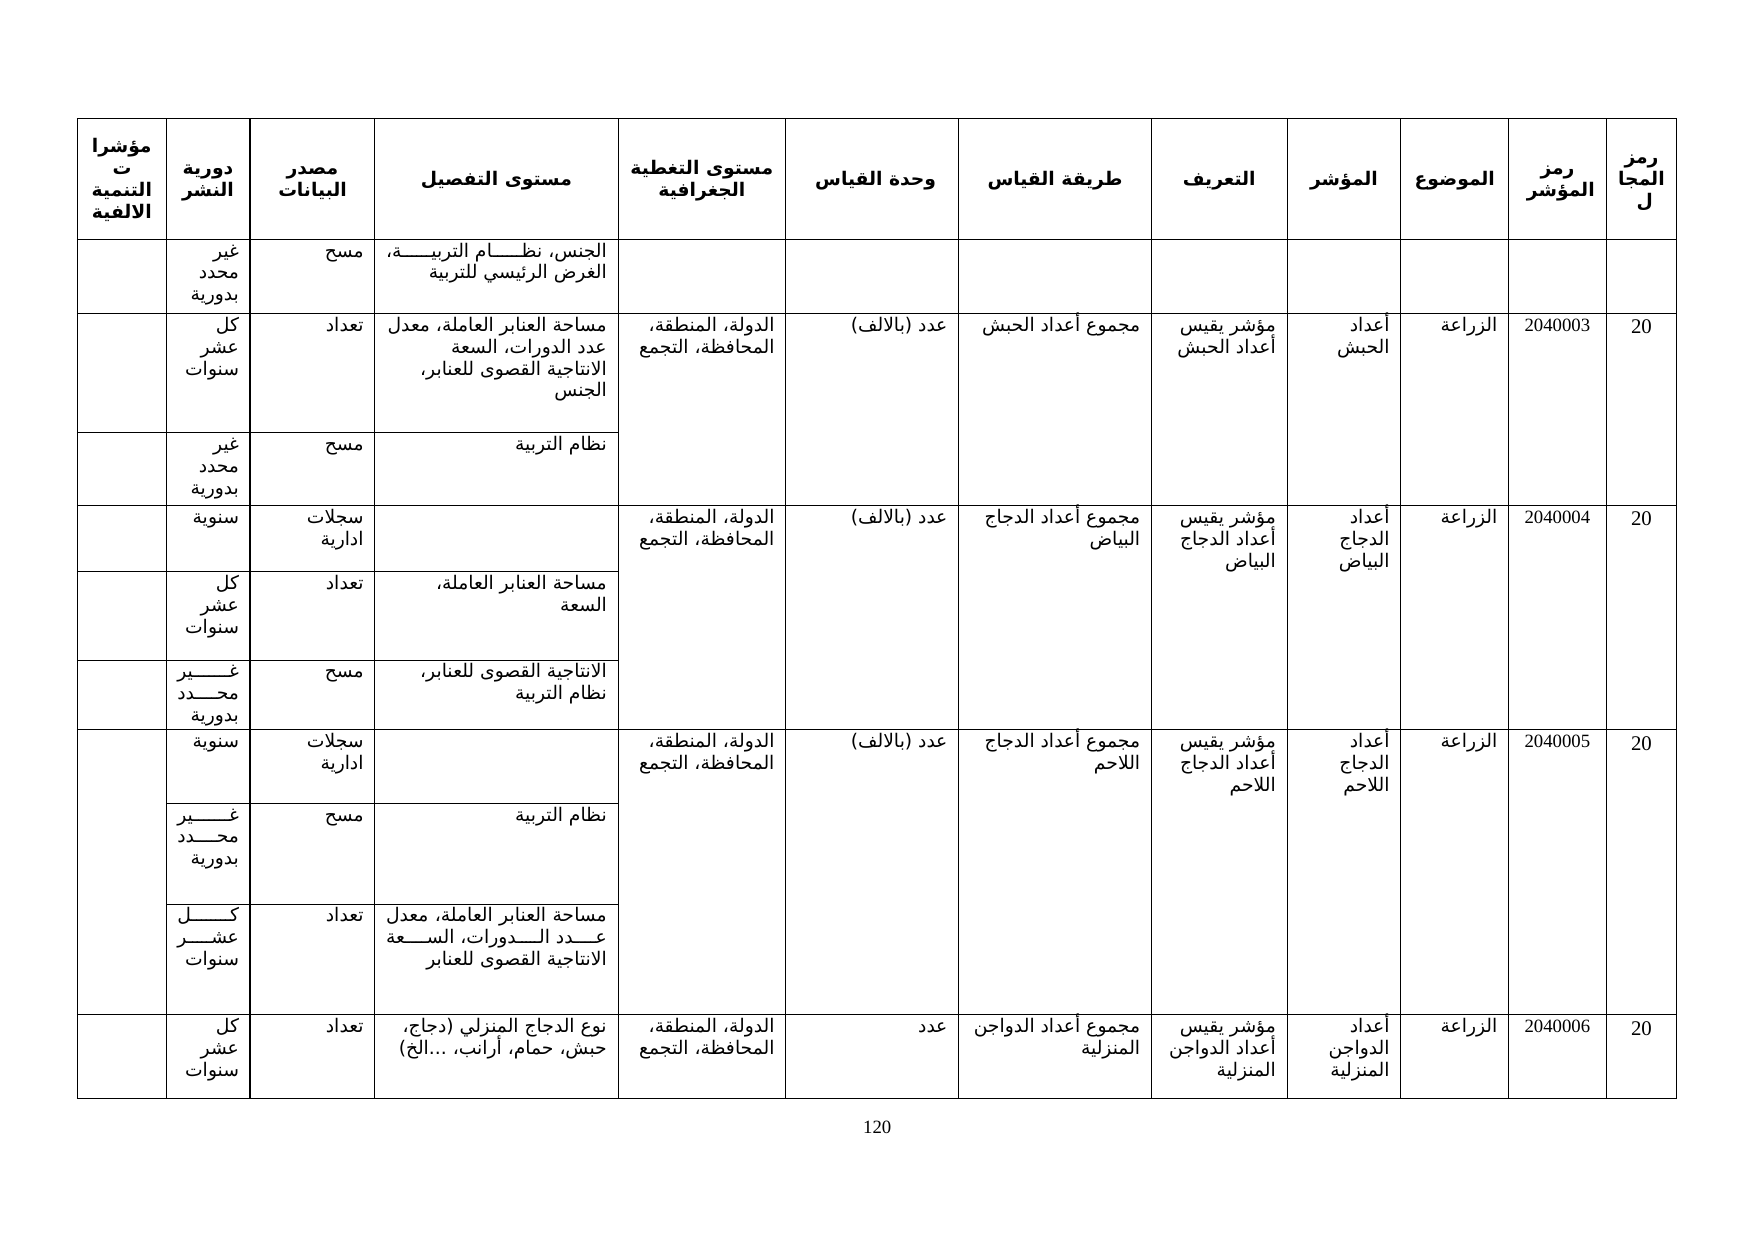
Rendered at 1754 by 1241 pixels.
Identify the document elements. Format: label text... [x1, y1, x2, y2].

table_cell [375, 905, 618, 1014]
table_header وحدة القياس [786, 119, 958, 238]
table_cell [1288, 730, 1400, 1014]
table_header الموضوع [1401, 119, 1508, 238]
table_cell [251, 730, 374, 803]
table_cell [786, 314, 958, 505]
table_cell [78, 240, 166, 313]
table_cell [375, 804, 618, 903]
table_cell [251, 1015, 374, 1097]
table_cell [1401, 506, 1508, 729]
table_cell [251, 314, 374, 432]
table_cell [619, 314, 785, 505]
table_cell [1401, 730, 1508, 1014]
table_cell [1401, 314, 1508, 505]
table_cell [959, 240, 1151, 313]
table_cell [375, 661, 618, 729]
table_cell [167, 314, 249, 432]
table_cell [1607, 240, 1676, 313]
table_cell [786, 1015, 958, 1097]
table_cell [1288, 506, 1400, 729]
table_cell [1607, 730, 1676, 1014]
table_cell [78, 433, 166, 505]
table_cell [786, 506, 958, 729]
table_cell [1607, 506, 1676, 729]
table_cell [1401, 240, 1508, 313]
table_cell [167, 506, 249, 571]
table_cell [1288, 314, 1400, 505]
table_header مؤشرات التنمية الالفية [78, 119, 166, 238]
table_header المؤشر [1288, 119, 1400, 238]
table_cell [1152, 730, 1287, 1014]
table_header رمز المجال [1607, 119, 1676, 238]
table_header مستوى التغطية الجغرافية [619, 119, 785, 238]
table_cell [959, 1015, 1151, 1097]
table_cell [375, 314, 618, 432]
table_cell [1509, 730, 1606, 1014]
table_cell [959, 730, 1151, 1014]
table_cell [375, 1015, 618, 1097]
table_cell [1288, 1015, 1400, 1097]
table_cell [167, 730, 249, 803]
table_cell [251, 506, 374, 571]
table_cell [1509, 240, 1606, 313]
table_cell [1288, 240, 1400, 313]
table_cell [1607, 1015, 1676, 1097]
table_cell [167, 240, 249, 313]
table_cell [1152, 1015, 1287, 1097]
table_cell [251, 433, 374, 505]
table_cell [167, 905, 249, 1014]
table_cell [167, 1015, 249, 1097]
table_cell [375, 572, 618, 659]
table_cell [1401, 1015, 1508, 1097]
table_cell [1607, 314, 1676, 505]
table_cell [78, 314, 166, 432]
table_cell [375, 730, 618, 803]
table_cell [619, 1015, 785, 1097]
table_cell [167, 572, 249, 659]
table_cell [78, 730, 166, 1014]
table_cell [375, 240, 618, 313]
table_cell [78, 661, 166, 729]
table_header مستوى التفصيل [375, 119, 618, 238]
table_header مصدر البيانات [251, 119, 374, 238]
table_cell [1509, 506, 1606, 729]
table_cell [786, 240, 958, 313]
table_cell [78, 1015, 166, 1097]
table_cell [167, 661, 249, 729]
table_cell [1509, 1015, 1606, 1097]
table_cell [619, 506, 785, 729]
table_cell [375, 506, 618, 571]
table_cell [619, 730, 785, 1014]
table_header طريقة القياس [959, 119, 1151, 238]
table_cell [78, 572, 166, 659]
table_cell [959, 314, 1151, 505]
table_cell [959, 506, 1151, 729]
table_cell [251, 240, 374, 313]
table_header التعريف [1152, 119, 1287, 238]
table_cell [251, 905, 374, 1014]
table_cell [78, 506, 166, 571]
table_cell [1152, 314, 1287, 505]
table_header رمز المؤشر [1509, 119, 1606, 238]
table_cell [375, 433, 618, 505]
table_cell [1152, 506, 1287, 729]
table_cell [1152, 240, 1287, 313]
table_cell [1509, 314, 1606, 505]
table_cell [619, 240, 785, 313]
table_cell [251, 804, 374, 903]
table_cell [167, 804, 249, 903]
table_header دورية النشر [167, 119, 249, 238]
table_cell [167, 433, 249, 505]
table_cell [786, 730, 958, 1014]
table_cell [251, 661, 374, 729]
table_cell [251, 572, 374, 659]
